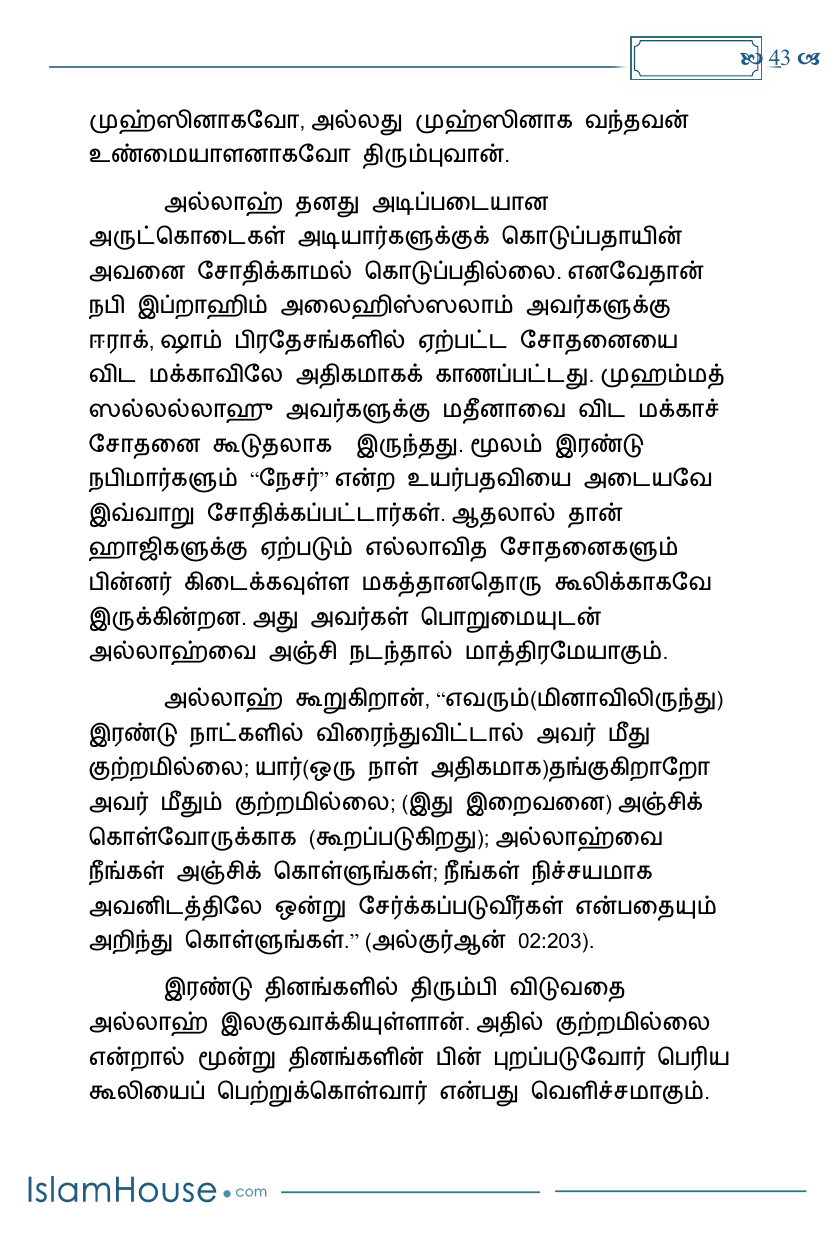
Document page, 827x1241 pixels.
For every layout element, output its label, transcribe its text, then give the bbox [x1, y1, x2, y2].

picture [548, 1170, 807, 1208]
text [89, 107, 738, 177]
text அல்லாஹ் கூறுகிறான், “எவரும்(மினாவிலிருந்து) இரண்டு நாட்களில் விரைந்துவிட்டால் அவர் மீது குற்றமில்லை; யார்(ஒரு நாள் அதிகமாக)தங்குகிறாறோ அவர் மீதும் குற்றமில்லை; (இது இறைவனை) அஞ்சிக் கொள்வோருக்காக (கூறப்படுகிறது); அல்லாஹ்வை நீங்கள் அஞ்சிக் கொள்ளுங்கள்; நீங்கள் நிச்சயமாக அவனிடத்திலே ஒன்று சேர்க்கப்படுவீர்கள் என்பதையும் அறிந்து கொள்ளுங்கள்.” (அல்குர்ஆன் 02:203). [89, 686, 738, 962]
text இரண்டு தினங்களில் திரும்பி விடுவதை அல்லாஹ் இலகுவாக்கியுள்ளான். அதில் குற்றமில்லை என்றால் மூன்று தினங்களின் பின் புறப்படுவோர் பெரிய கூலியைப் பெற்றுக்கொள்வார் என்பது வெளிச்சமாகும். [89, 975, 738, 1113]
text அல்லாஹ் தனது அடிப்படையான அருட்கொடைகள் அடியார்களுக்குக் கொடுப்பதாயின் அவனை சோதிக்காமல் கொடுப்பதில்லை. எனவேதான் நபி இப்றாஹிம் அலைஹிஸ்ஸலாம் அவர்களுக்கு ஈராக், ஷாம் பிரதேசங்களில் ஏற்பட்ட சோதனையை விட மக்காவிலே அதிகமாகக் காணப்பட்டது. முஹம்மத் ஸல்லல்லாஹு அவர்களுக்கு மதீனாவை விட மக்காச் சோதனை கூடுதலாக இருந்தது. மூலம் இரண்டு நபிமார்களும் “நேசர்” என்ற உயர்பதவியை அடையவே இவ்வாறு சோதிக்கப்பட்டார்கள். ஆதலால் தான் ஹாஜிகளுக்கு ஏற்படும் எல்லாவித சோதனைகளும் பின்னர் கிடைக்கவுள்ள மகத்தானதொரு கூலிக்காகவே இருக்கின்றன. அது அவர்கள் பொறுமையுடன் அல்லாஹ்வை அஞ்சி நடந்தால் மாத்திரமேயாகும். [89, 189, 738, 673]
picture [20, 1171, 541, 1209]
